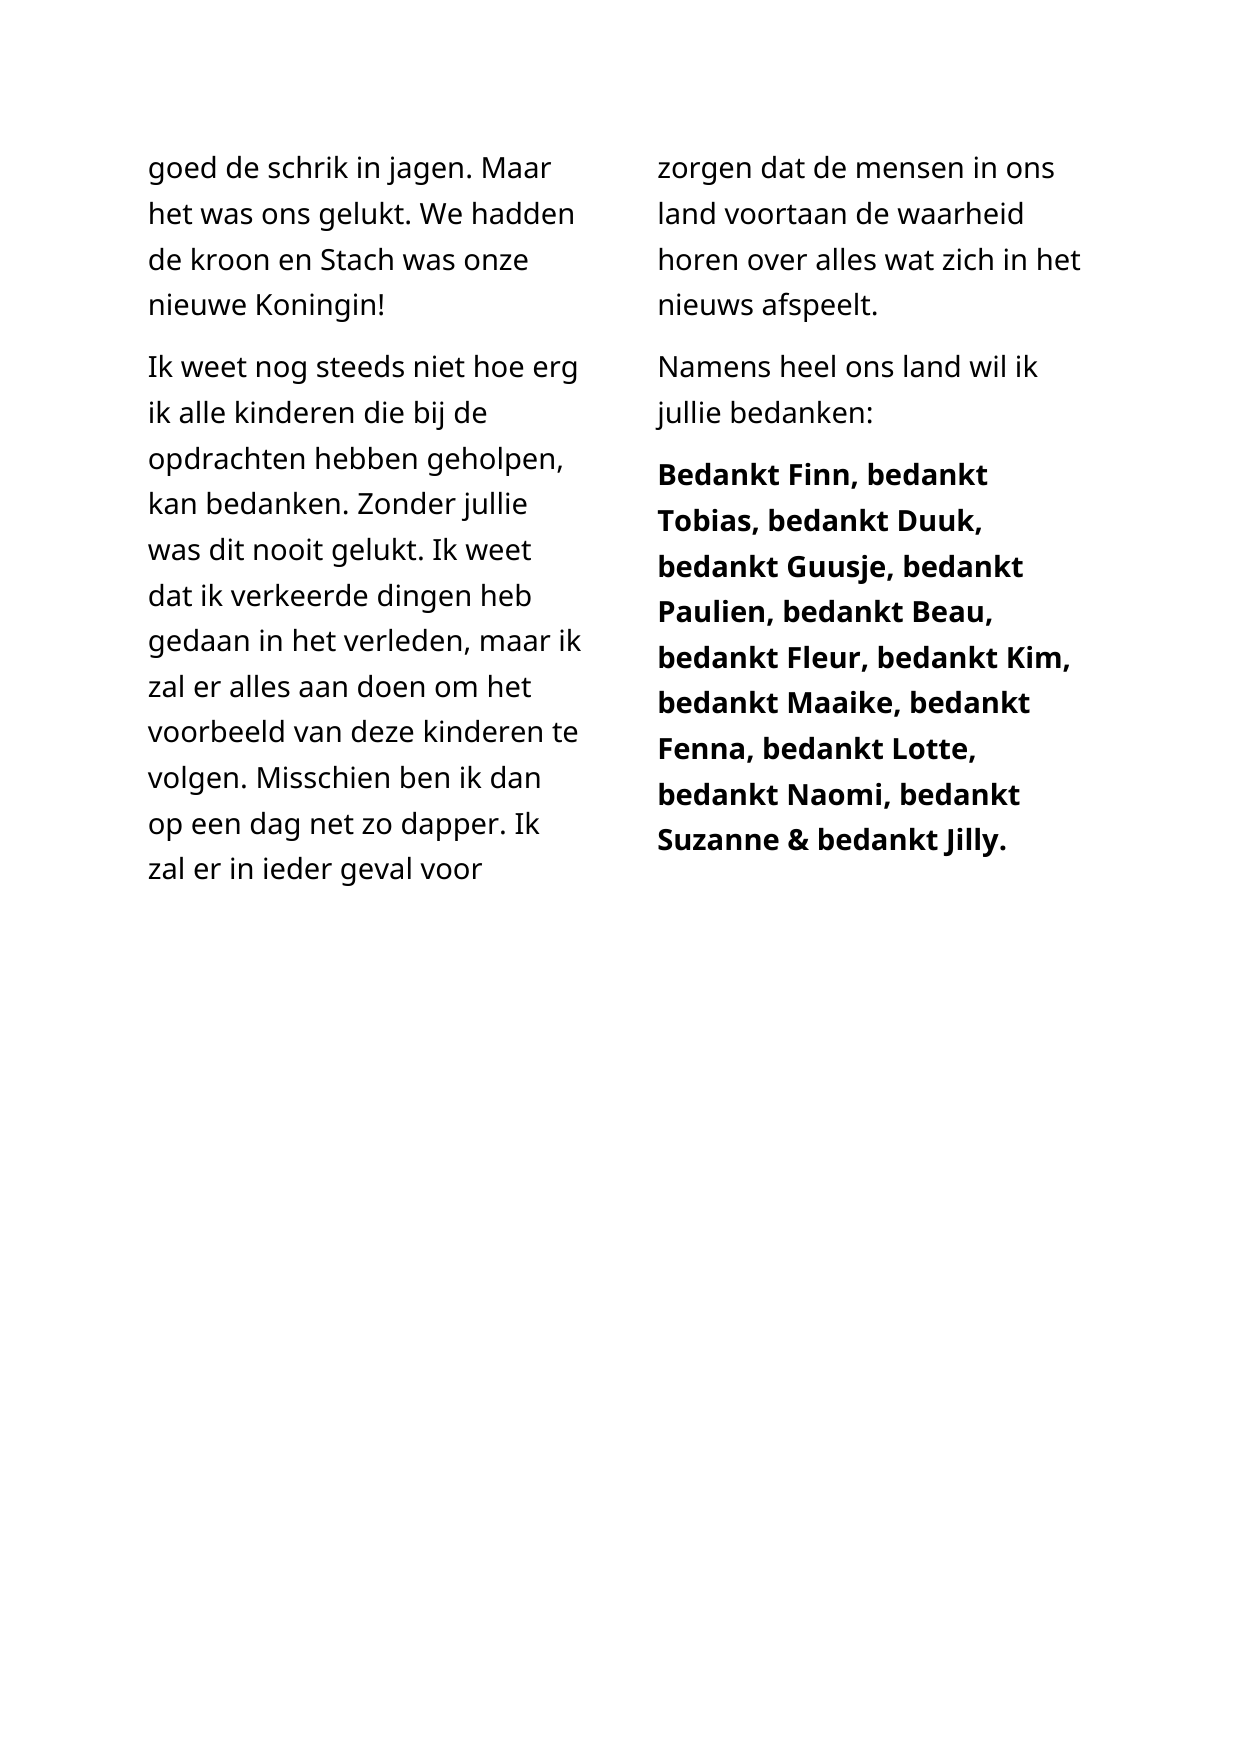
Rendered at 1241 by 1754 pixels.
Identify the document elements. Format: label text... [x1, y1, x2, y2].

text Ik weet nog steeds niet hoe erg ik alle kinderen die bij de opdrachten hebben geholpen, kan bedanken. Zonder jullie was dit nooit gelukt. Ik weet dat ik verkeerde dingen heb gedaan in het verleden, maar ik zal er alles aan doen om het voorbeeld van deze kinderen te volgen. Misschien ben ik dan op een dag net zo dapper. Ik zal er in ieder geval voor zorgen dat de mensen in ons land voortaan de waarheid horen over alles wat zich in het nieuws afspeelt. [657, 148, 1093, 324]
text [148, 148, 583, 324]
text Namens heel ons land wil ik jullie bedanken: [657, 347, 1093, 432]
text Bedankt Finn, bedankt Tobias, bedankt Duuk, bedankt Guusje, bedankt Paulien, bedankt Beau, bedankt Fleur, bedankt Kim, bedankt Maaike, bedankt Fenna, bedankt Lotte, bedankt Naomi, bedankt Suzanne & bedankt Jilly. [657, 455, 1093, 859]
text Ik weet nog steeds niet hoe erg ik alle kinderen die bij de opdrachten hebben geholpen, kan bedanken. Zonder jullie was dit nooit gelukt. Ik weet dat ik verkeerde dingen heb gedaan in het verleden, maar ik zal er alles aan doen om het voorbeeld van deze kinderen te volgen. Misschien ben ik dan op een dag net zo dapper. Ik zal er in ieder geval voor zorgen dat de mensen in ons land voortaan de waarheid horen over alles wat zich in het nieuws afspeelt. [148, 347, 583, 888]
